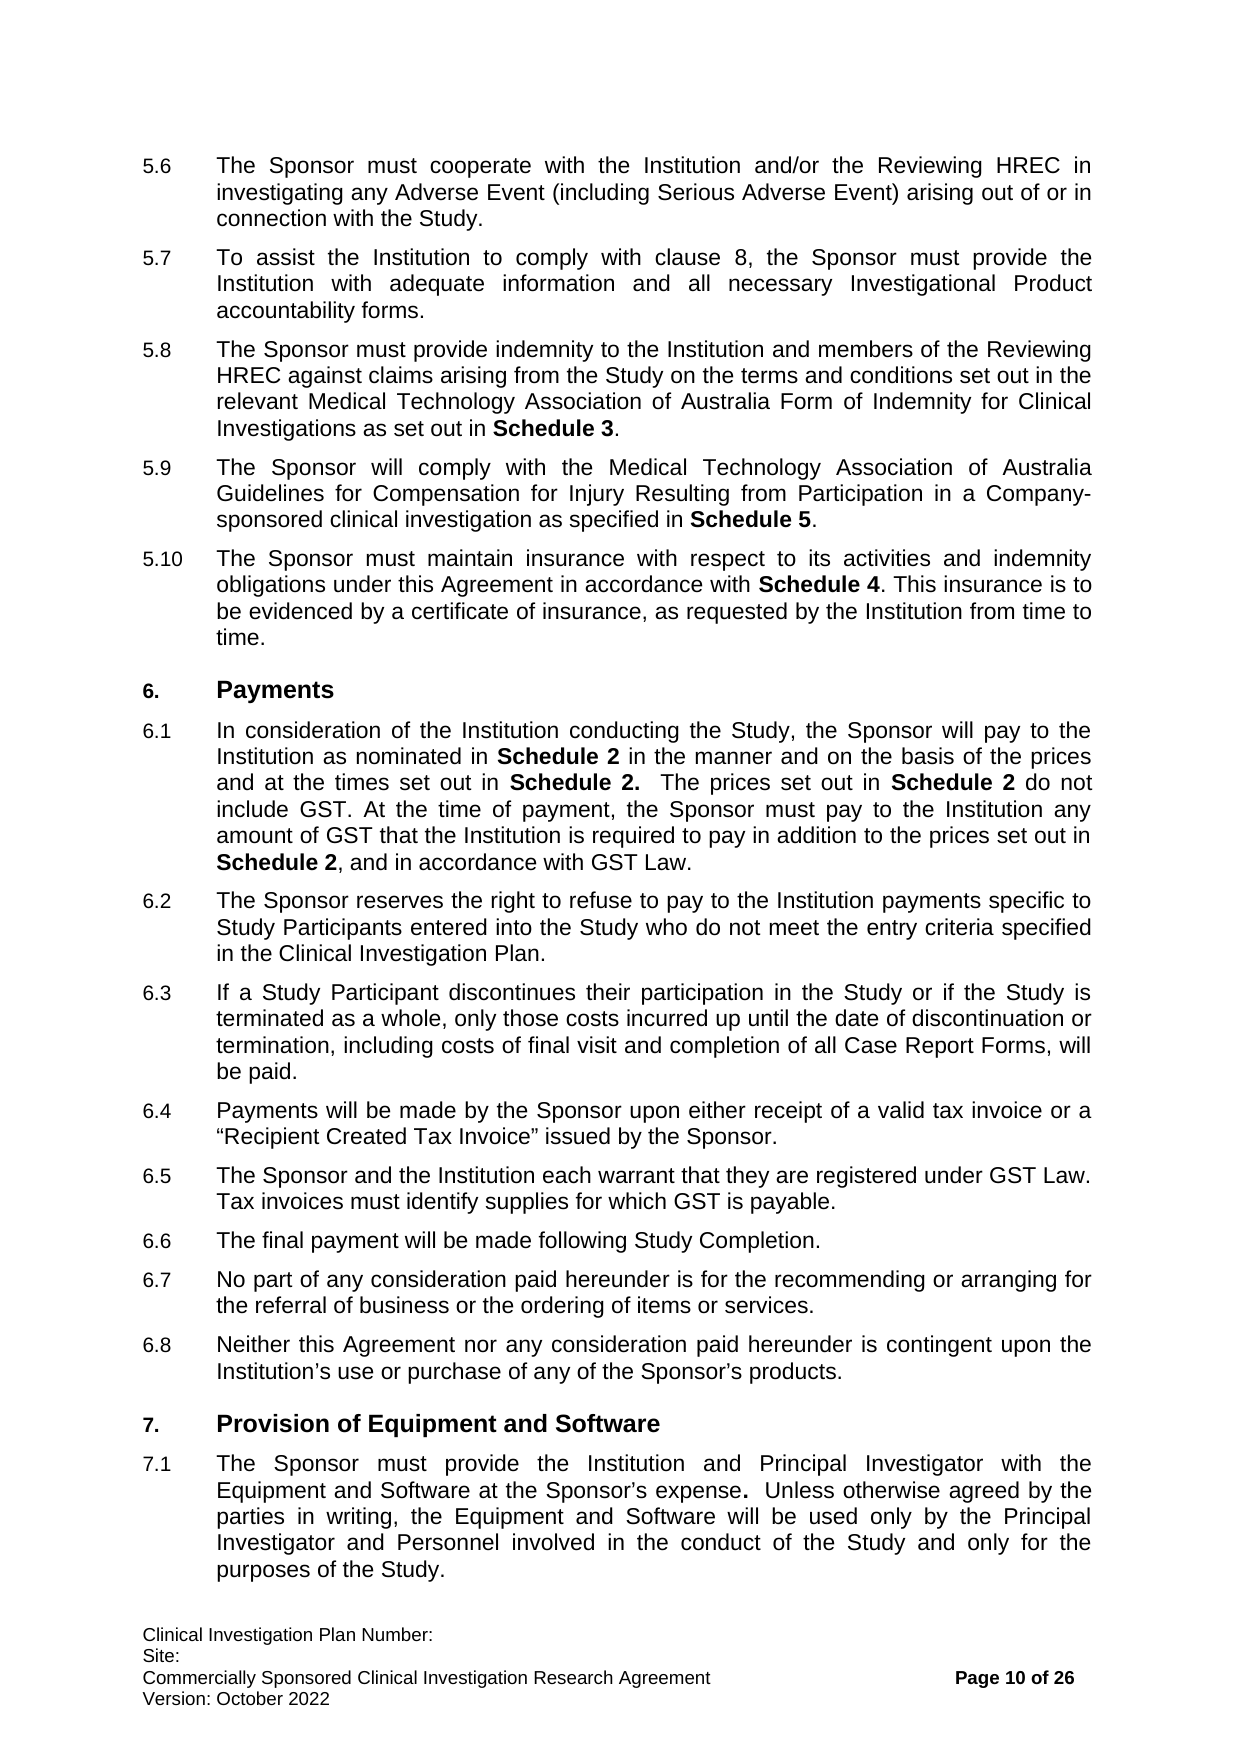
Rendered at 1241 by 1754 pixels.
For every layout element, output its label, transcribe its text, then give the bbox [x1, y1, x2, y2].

subtitle No part of any consideration paid hereunder is for the recommending or arranging for the referral of business or the ordering of items or services. [142, 1266, 1092, 1319]
subtitle The Sponsor must provide indemnity to the Institution and members of the Reviewing HREC against claims arising from the Study on the terms and conditions set out in the relevant Medical Technology Association of Australia Form of Indemnity for Clinical Investigations as set out in Schedule 3. [142, 336, 1092, 441]
subtitle Payments [142, 675, 1092, 704]
subtitle In consideration of the Institution conducting the Study, the Sponsor will pay to the Institution as nominated in Schedule 2 in the manner and on the basis of the prices and at the times set out in Schedule 2. The prices set out in Schedule 2 do not include GST. At the time of payment, the Sponsor must pay to the Institution any amount of GST that the Institution is required to pay in addition to the prices set out in Schedule 2, and in accordance with GST Law. [142, 717, 1092, 875]
subtitle The Sponsor must cooperate with the Institution and/or the Reviewing HREC in investigating any Adverse Event (including Serious Adverse Event) arising out of or in connection with the Study. [142, 152, 1092, 231]
subtitle Neither this Agreement nor any consideration paid hereunder is contingent upon the Institution’s use or purchase of any of the Sponsor’s products. [142, 1331, 1092, 1384]
subtitle Payments will be made by the Sponsor upon either receipt of a valid tax invoice or a “Recipient Created Tax Invoice” issued by the Sponsor. [142, 1097, 1092, 1149]
subtitle Provision of Equipment and Software [142, 1409, 1092, 1438]
subtitle The Sponsor and the Institution each warrant that they are registered under GST Law. Tax invoices must identify supplies for which GST is payable. [142, 1162, 1092, 1215]
subtitle If a Study Participant discontinues their participation in the Study or if the Study is terminated as a whole, only those costs incurred up until the date of discontinuation or termination, including costs of final visit and completion of all Case Report Forms, will be paid. [142, 979, 1092, 1084]
subtitle To assist the Institution to comply with clause 8, the Sponsor must provide the Institution with adequate information and all necessary Investigational Product accountability forms. [142, 244, 1092, 323]
subtitle The final payment will be made following Study Completion. [142, 1227, 1092, 1253]
subtitle The Sponsor will comply with the Medical Technology Association of Australia Guidelines for Compensation for Injury Resulting from Participation in a Company-sponsored clinical investigation as specified in Schedule 5. [142, 453, 1092, 532]
subtitle The Sponsor reserves the right to refuse to pay to the Institution payments specific to Study Participants entered into the Study who do not meet the entry criteria specified in the Clinical Investigation Plan. [142, 887, 1092, 966]
subtitle The Sponsor must provide the Institution and Principal Investigator with the Equipment and Software at the Sponsor’s expense. Unless otherwise agreed by the parties in writing, the Equipment and Software will be used only by the Principal Investigator and Personnel involved in the conduct of the Study and only for the purposes of the Study. [142, 1450, 1092, 1582]
subtitle The Sponsor must maintain insurance with respect to its activities and indemnity obligations under this Agreement in accordance with Schedule 4. This insurance is to be evidenced by a certificate of insurance, as requested by the Institution from time to time. [142, 545, 1092, 650]
